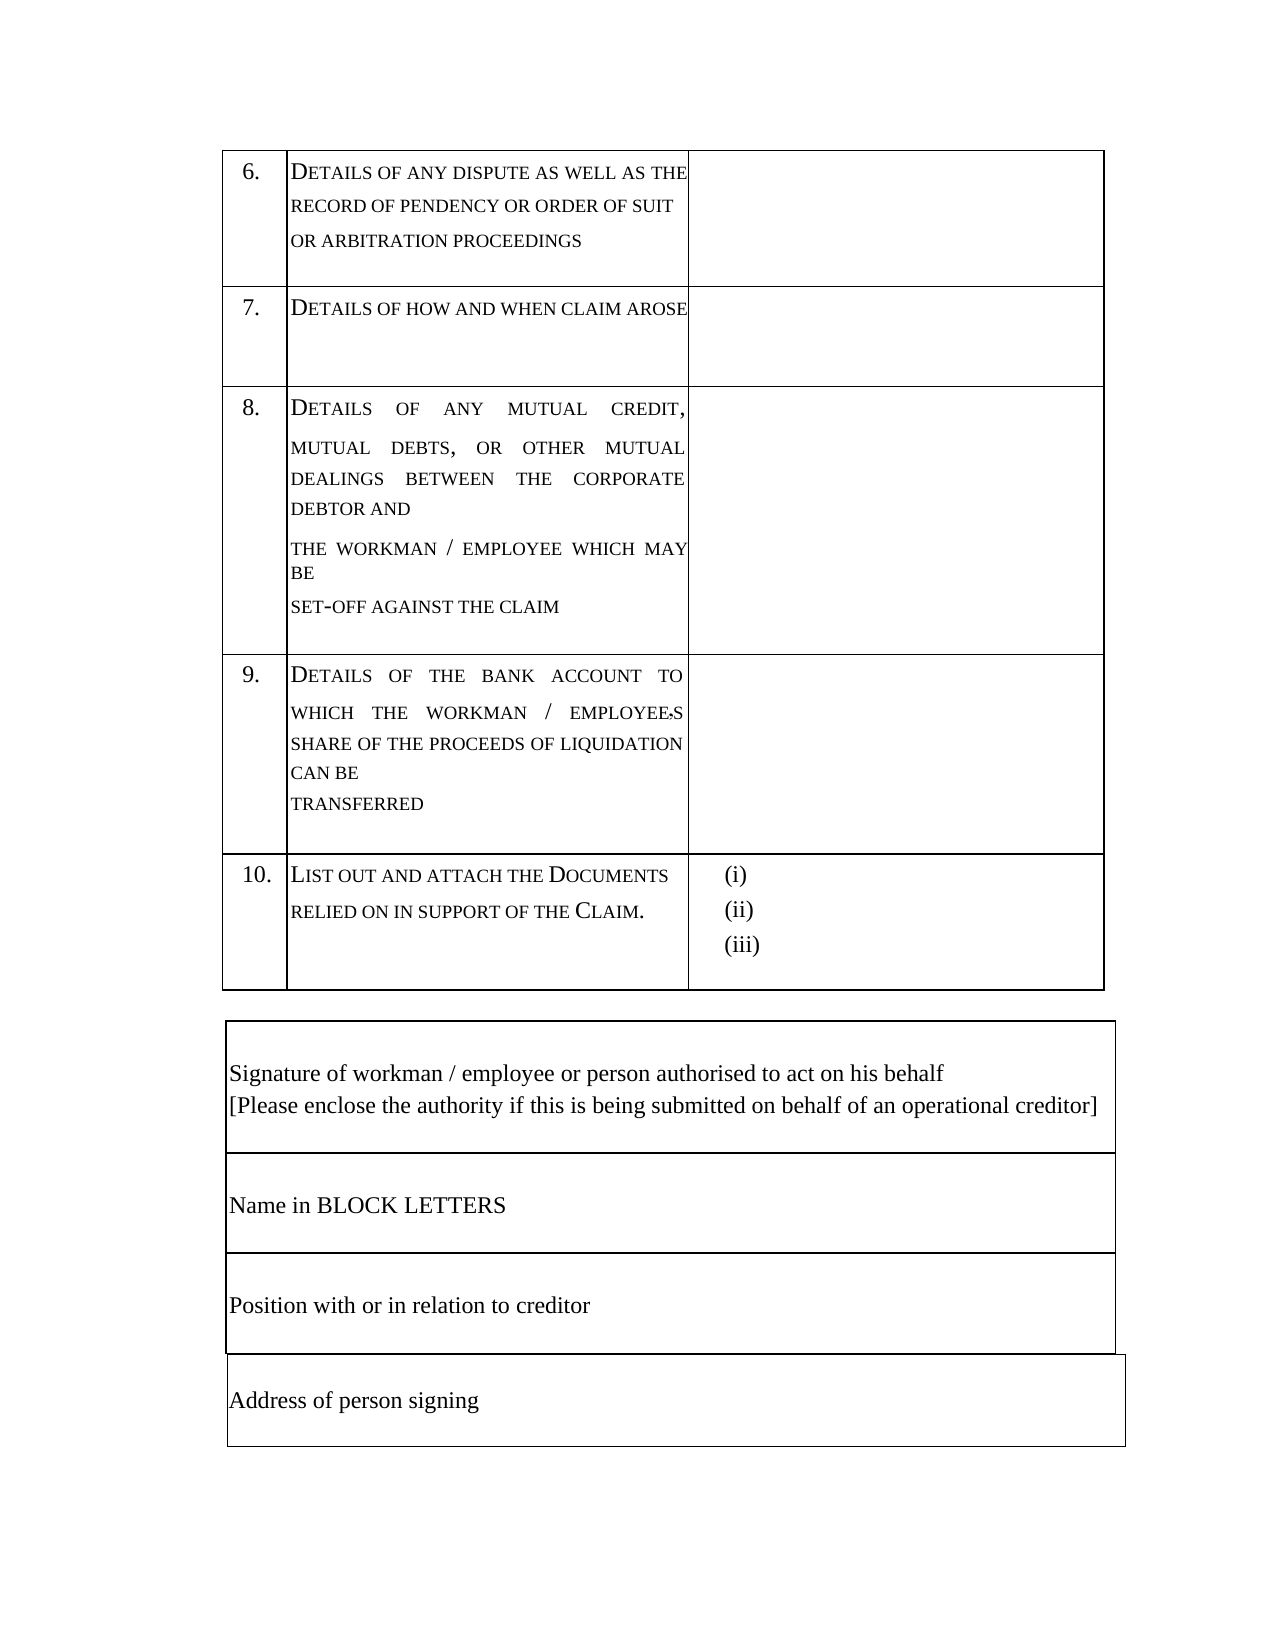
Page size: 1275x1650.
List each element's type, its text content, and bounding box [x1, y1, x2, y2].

table_cell LIST OUT AND ATTACH THE DOCUMENTS RELIED ON IN SUPPORT OF THE CLAIM. [288, 855, 688, 989]
table_cell (i) (ii) (iii) [689, 855, 1103, 989]
table_cell Position with or in relation to creditor [227, 1254, 1115, 1352]
table_cell 6. [223, 151, 286, 286]
table_cell DETAILS OF ANY DISPUTE AS WELL AS THE RECORD OF PENDENCY OR ORDER OF SUIT OR ARBITRATION PROCEEDINGS [288, 151, 688, 286]
table_cell Name in BLOCK LETTERS [227, 1154, 1115, 1252]
text Address of person signing [228, 1385, 1125, 1414]
table_cell 8. [223, 387, 286, 653]
table_cell DETAILS OF HOW AND WHEN CLAIM AROSE [288, 287, 688, 386]
table_cell 9. [223, 655, 286, 853]
table_cell [689, 387, 1103, 653]
table_cell [689, 287, 1103, 386]
table_cell [689, 151, 1103, 286]
table_cell [689, 655, 1103, 853]
table_cell DETAILS OF THE BANK ACCOUNT TO WHICH THE WORKMAN / EMPLOYEES SHARE OF THE PROCEEDS OF LIQUIDATION CAN BE TRANSFERRED [288, 655, 688, 853]
table_cell 7. [223, 287, 286, 386]
table_header Signature of workman / employee or person authorised to act on his behalf [Please enclose the authority if this is being submitted on behalf of an operational creditor] [227, 1022, 1115, 1152]
table_cell DETAILS OF ANY MUTUAL CREDIT, MUTUAL DEBTS, OR OTHER MUTUAL DEALINGS BETWEEN THE CORPORATE DEBTOR AND THE WORKMAN / EMPLOYEE WHICH MAY BE SET-OFF AGAINST THE CLAIM [288, 387, 688, 653]
table_cell 10. [223, 855, 286, 989]
